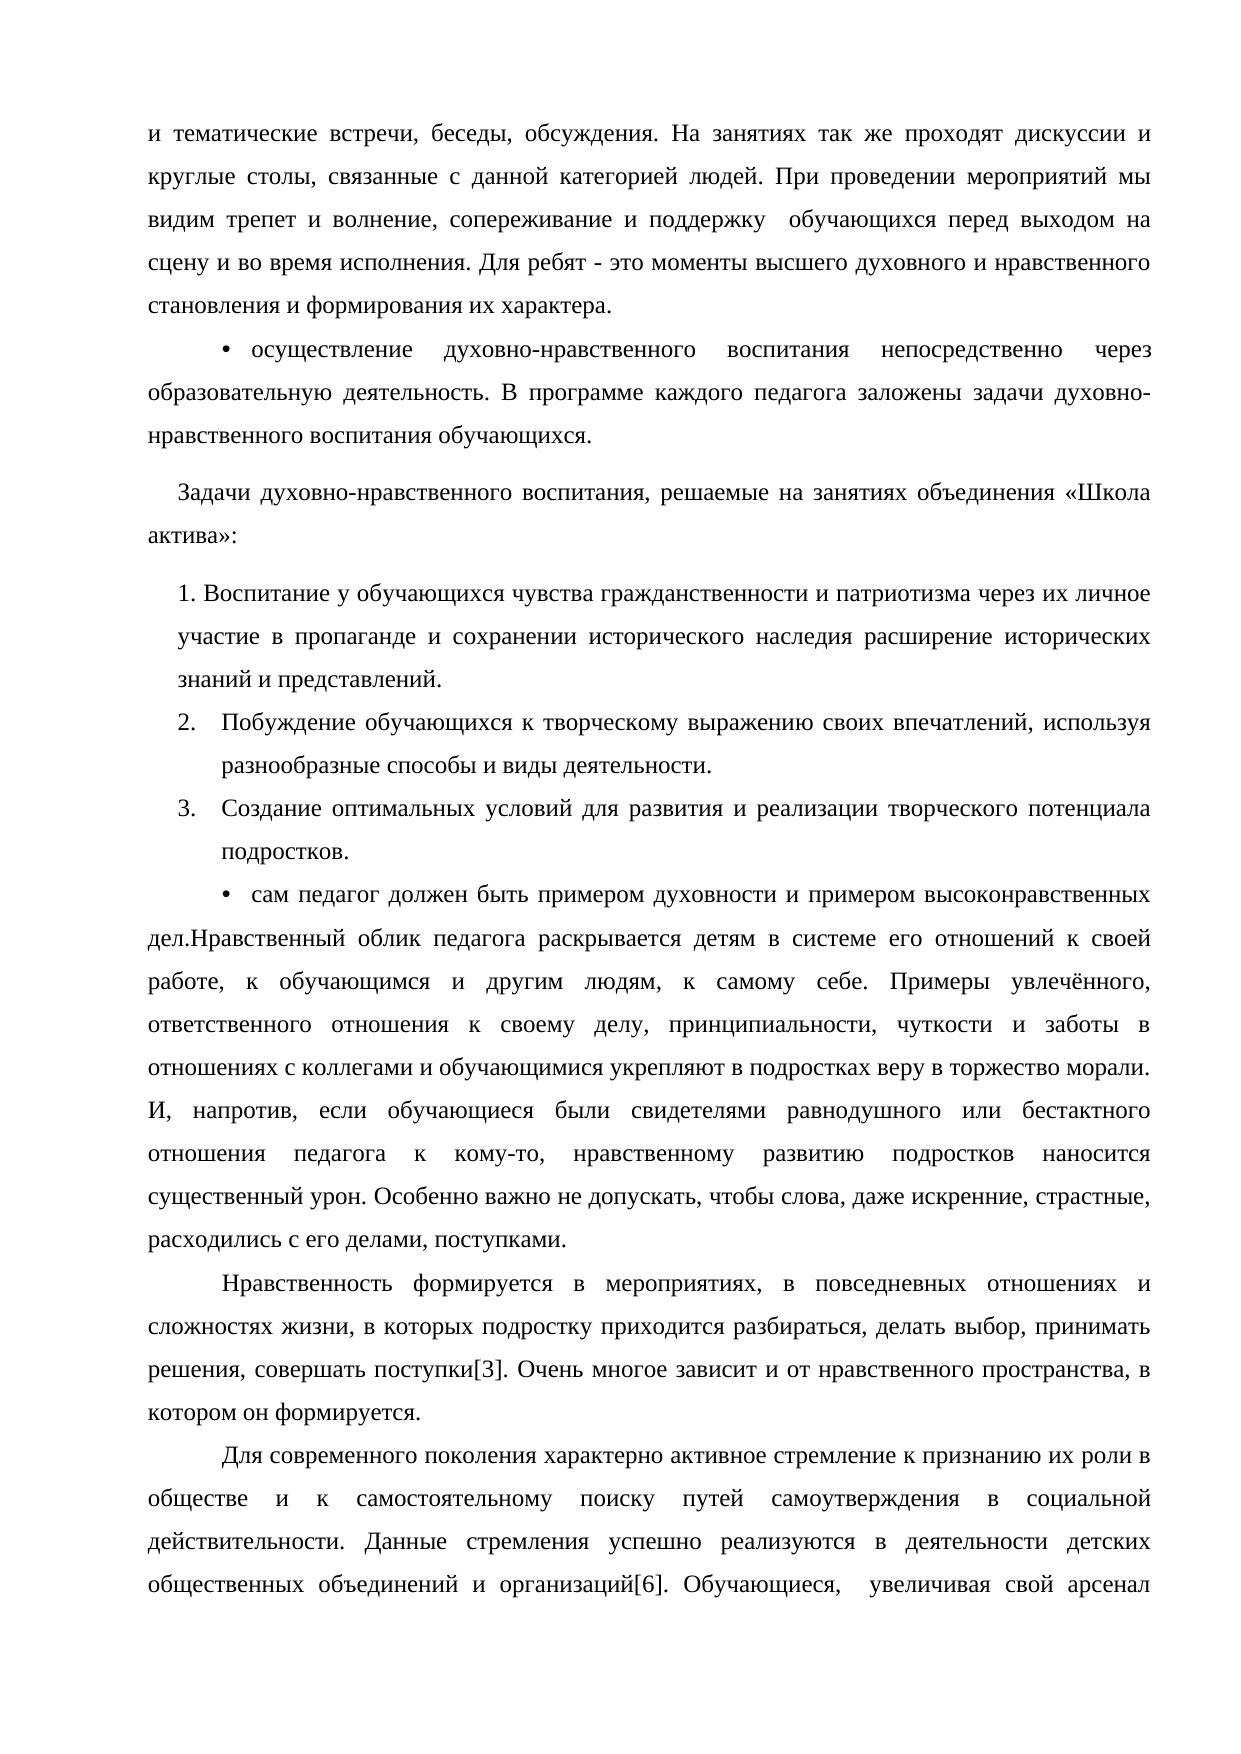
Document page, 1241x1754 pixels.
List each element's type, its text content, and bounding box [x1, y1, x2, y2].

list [148, 118, 1152, 319]
list Побуждение обучающихся к творческому выражению своих впечатлений, используя разнообразные способы и виды деятельности. [177, 707, 1152, 779]
list 1. Воспитание у обучающихся чувства гражданственности и патриотизма через их личное участие в пропаганде и сохранении исторического наследия расширение исторических знаний и представлений. [177, 578, 1152, 693]
text Нравственность формируется в мероприятиях, в повседневных отношениях и сложностях жизни, в которых подростку приходится разбираться, делать выбор, принимать решения, совершать поступки[3]. Очень многое зависит и от нравственного пространства, в котором он формируется. [148, 1268, 1152, 1426]
list Создание оптимальных условий для развития и реализации творческого потенциала подростков. [177, 793, 1152, 865]
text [148, 1440, 1152, 1598]
text Задачи духовно-нравственного воспитания, решаемые на занятиях объединения «Школа актива»: [148, 477, 1152, 549]
list сам педагог должен быть примером духовности и примером высоконравственных дел.Нравственный облик педагога раскрывается детям в системе его отношений к своей работе, к обучающимся и другим людям, к самому себе. Примеры увлечённого, ответственного отношения к своему делу, принципиальности, чуткости и заботы в отношениях с коллегами и обучающимися укрепляют в подростках веру в торжество морали. И, напротив, если обучающиеся были свидетелями равнодушного или бестактного отношения педагога к кому-то, нравственному развитию подростков наносится существенный урон. Особенно важно не допускать, чтобы слова, даже искренние, страстные, расходились с его делами, поступками. [148, 879, 1152, 1253]
list осуществление духовно-нравственного воспитания непосредственно через образовательную деятельность. В программе каждого педагога заложены задачи духовно-нравственного воспитания обучающихся. [148, 334, 1152, 449]
